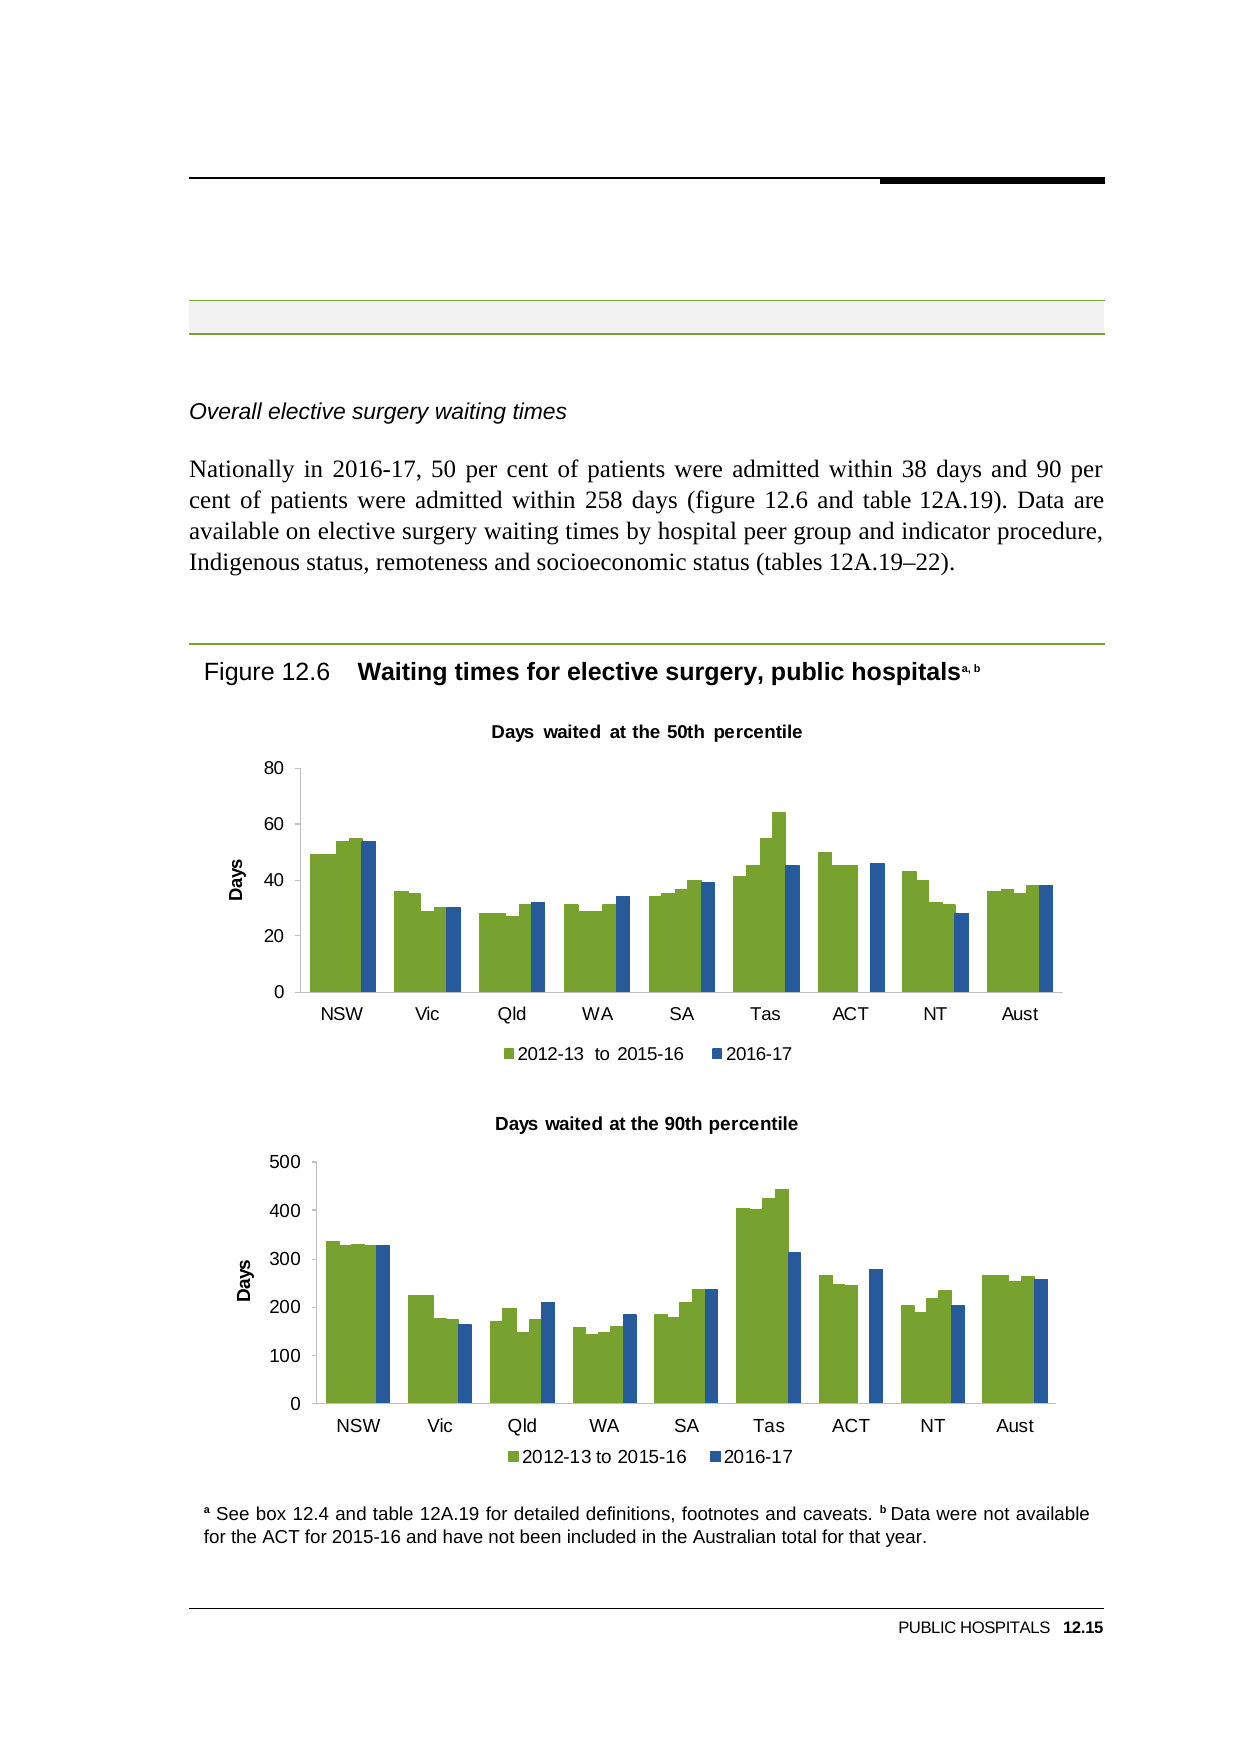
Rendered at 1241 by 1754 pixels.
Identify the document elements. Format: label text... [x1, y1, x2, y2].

text Nationally in 2016-17, 50 per cent of patients were admitted within 38 days and 90 per cent of patients were admitted within 258 days (figure 12.6 and table 12A.19). Data are available on elective surgery waiting times by hospital peer group and indicator procedure, Indigenous status, remoteness and socioeconomic status (tables 12A.19–22). [189, 451, 1104, 576]
subtitle Overall elective surgery waiting times [189, 393, 1104, 426]
table_cell [189, 695, 1104, 1494]
table_cell [189, 335, 1104, 343]
table_cell [189, 301, 1104, 333]
table_header Figure 12.6 Waiting times for elective surgery, public hospitalsa, b [189, 645, 1104, 694]
